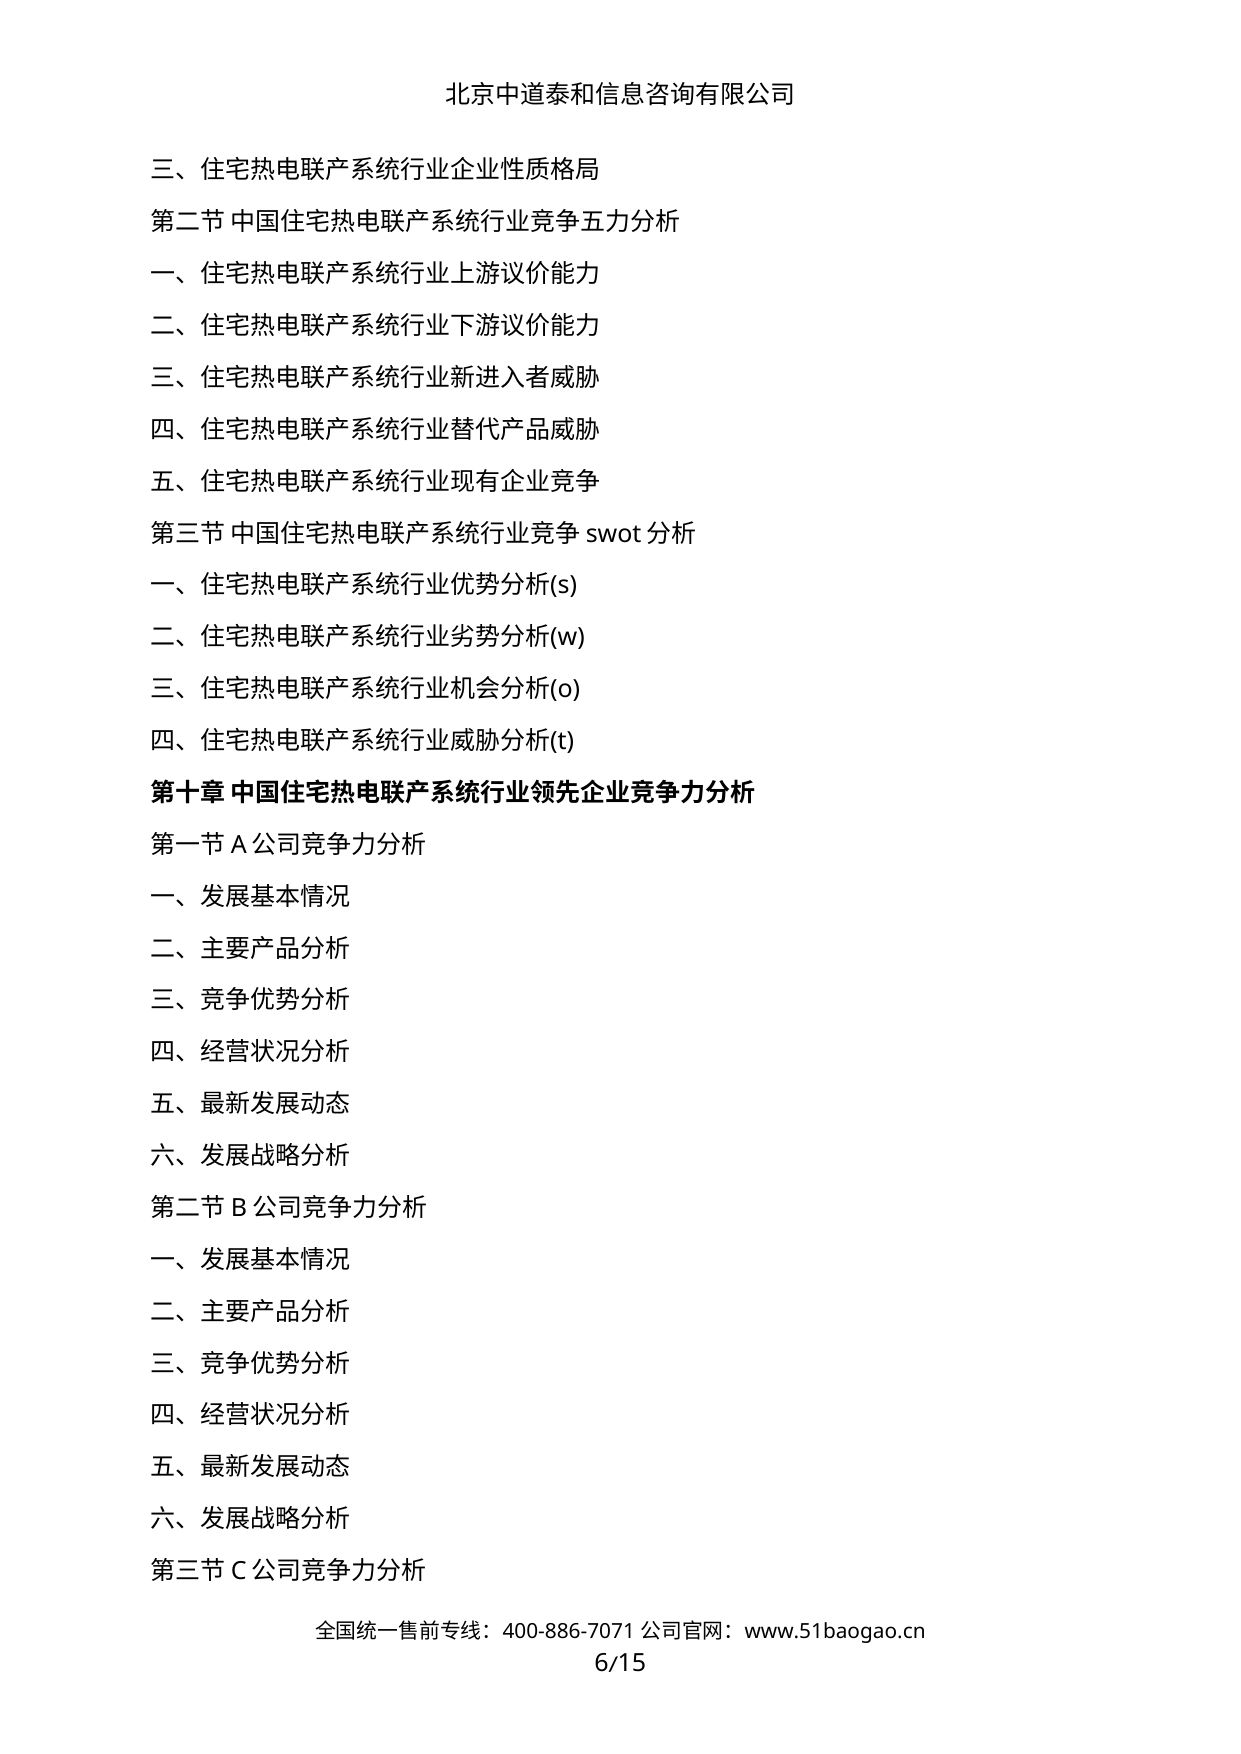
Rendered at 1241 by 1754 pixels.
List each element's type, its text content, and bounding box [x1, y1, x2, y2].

text 二、住宅热电联产系统行业下游议价能力 [150, 306, 1090, 342]
text 二、主要产品分析 [150, 1291, 1090, 1327]
text 五、最新发展动态 [150, 1447, 1090, 1483]
text 三、竞争优势分析 [150, 980, 1090, 1016]
text 四、经营状况分析 [150, 1032, 1090, 1068]
text 一、发展基本情况 [150, 876, 1090, 912]
text 二、主要产品分析 [150, 928, 1090, 964]
text 一、发展基本情况 [150, 1239, 1090, 1276]
text 六、发展战略分析 [150, 1499, 1090, 1535]
text 第十章 中国住宅热电联产系统行业领先企业竞争力分析 [150, 772, 1090, 809]
text 第三节 C公司竞争力分析 [150, 1551, 1090, 1587]
text 三、住宅热电联产系统行业新进入者威胁 [150, 357, 1090, 394]
text 五、住宅热电联产系统行业现有企业竞争 [150, 461, 1090, 497]
text 六、发展战略分析 [150, 1136, 1090, 1172]
text 三、住宅热电联产系统行业机会分析(o) [150, 669, 1090, 705]
text 一、住宅热电联产系统行业上游议价能力 [150, 254, 1090, 290]
text 五、最新发展动态 [150, 1084, 1090, 1120]
text 第二节 B公司竞争力分析 [150, 1187, 1090, 1224]
text 三、住宅热电联产系统行业企业性质格局 [150, 150, 1090, 186]
text 第二节 中国住宅热电联产系统行业竞争五力分析 [150, 202, 1090, 238]
text 四、经营状况分析 [150, 1395, 1090, 1431]
text 一、住宅热电联产系统行业优势分析(s) [150, 565, 1090, 601]
text 二、住宅热电联产系统行业劣势分析(w) [150, 617, 1090, 653]
text 第三节 中国住宅热电联产系统行业竞争swot分析 [150, 513, 1090, 549]
text 四、住宅热电联产系统行业威胁分析(t) [150, 721, 1090, 757]
text 第一节 A公司竞争力分析 [150, 824, 1090, 861]
text 三、竞争优势分析 [150, 1343, 1090, 1379]
text 四、住宅热电联产系统行业替代产品威胁 [150, 409, 1090, 446]
